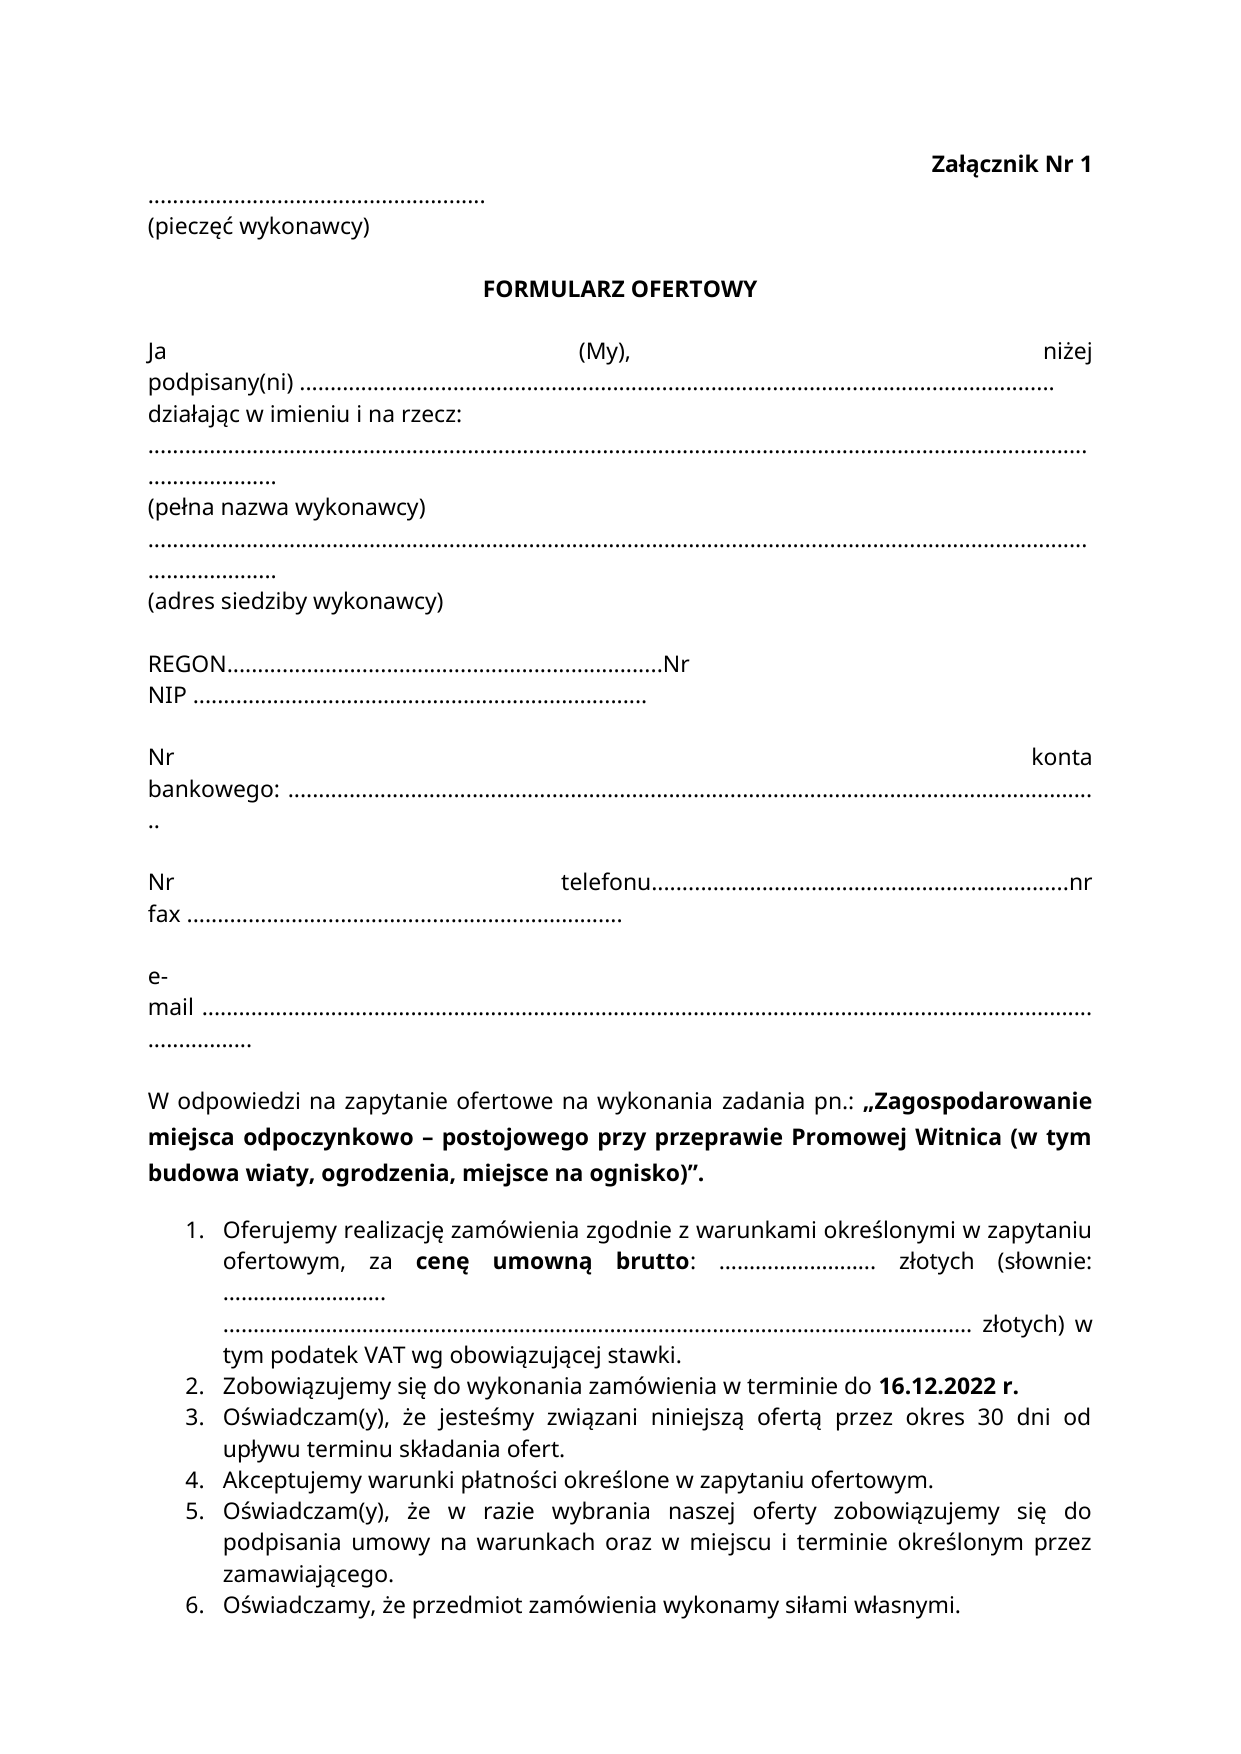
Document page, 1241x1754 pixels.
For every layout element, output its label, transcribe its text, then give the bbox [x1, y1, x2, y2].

text Nr telefonu....................................................................nr fax ....................................................................... [148, 866, 1093, 929]
text W odpowiedzi na zapytanie ofertowe na wykonania zadania pn.: „Zagospodarowanie miejsca odpoczynkowo – postojowego przy przeprawie Promowej Witnica (w tym budowa wiaty, ogrodzenia, miejsce na ognisko)”. [148, 1085, 1093, 1188]
list Oświadczam(y), że w razie wybrania naszej oferty zobowiązujemy się do podpisania umowy na warunkach oraz w miejscu i terminie określonym przez zamawiającego. [185, 1495, 1093, 1589]
text (pełna nazwa wykonawcy) [148, 491, 1093, 523]
list Oferujemy realizację zamówienia zgodnie z warunkami określonymi w zapytaniu ofertowym, za cenę umowną brutto: …………………….. złotych (słownie: ……………….……..……………………………………………………………………………………………………………. złotych) w tym podatek VAT wg obowiązującej stawki. [185, 1214, 1093, 1370]
text (pieczęć wykonawcy) [148, 210, 1093, 241]
list Akceptujemy warunki płatności określone w zapytaniu ofertowym. [185, 1464, 1093, 1495]
text ....................................................... [148, 179, 1093, 210]
list Oświadczamy, że przedmiot zamówienia wykonamy siłami własnymi. [185, 1589, 1093, 1620]
text Załącznik Nr 1 [148, 148, 1093, 179]
list Oświadczam(y), że jesteśmy związani niniejszą ofertą przez okres 30 dni od upływu terminu składania ofert. [185, 1401, 1093, 1464]
text e-mail .................................................................................................................................................................. [148, 960, 1093, 1054]
text REGON.......................................................................Nr NIP .......................................................................... [148, 648, 1093, 710]
text .............................................................................................................................................................................. [148, 429, 1093, 491]
text działając w imieniu i na rzecz: [148, 398, 1093, 429]
text Ja (My), niżej podpisany(ni) ........................................................................................................................... [148, 335, 1093, 398]
text FORMULARZ OFERTOWY [148, 273, 1093, 304]
list Zobowiązujemy się do wykonania zamówienia w terminie do 16.12.2022 r. [185, 1370, 1093, 1401]
text Nr konta bankowego: ..................................................................................................................................... [148, 741, 1093, 835]
text .............................................................................................................................................................................. [148, 523, 1093, 585]
text (adres siedziby wykonawcy) [148, 585, 1093, 616]
